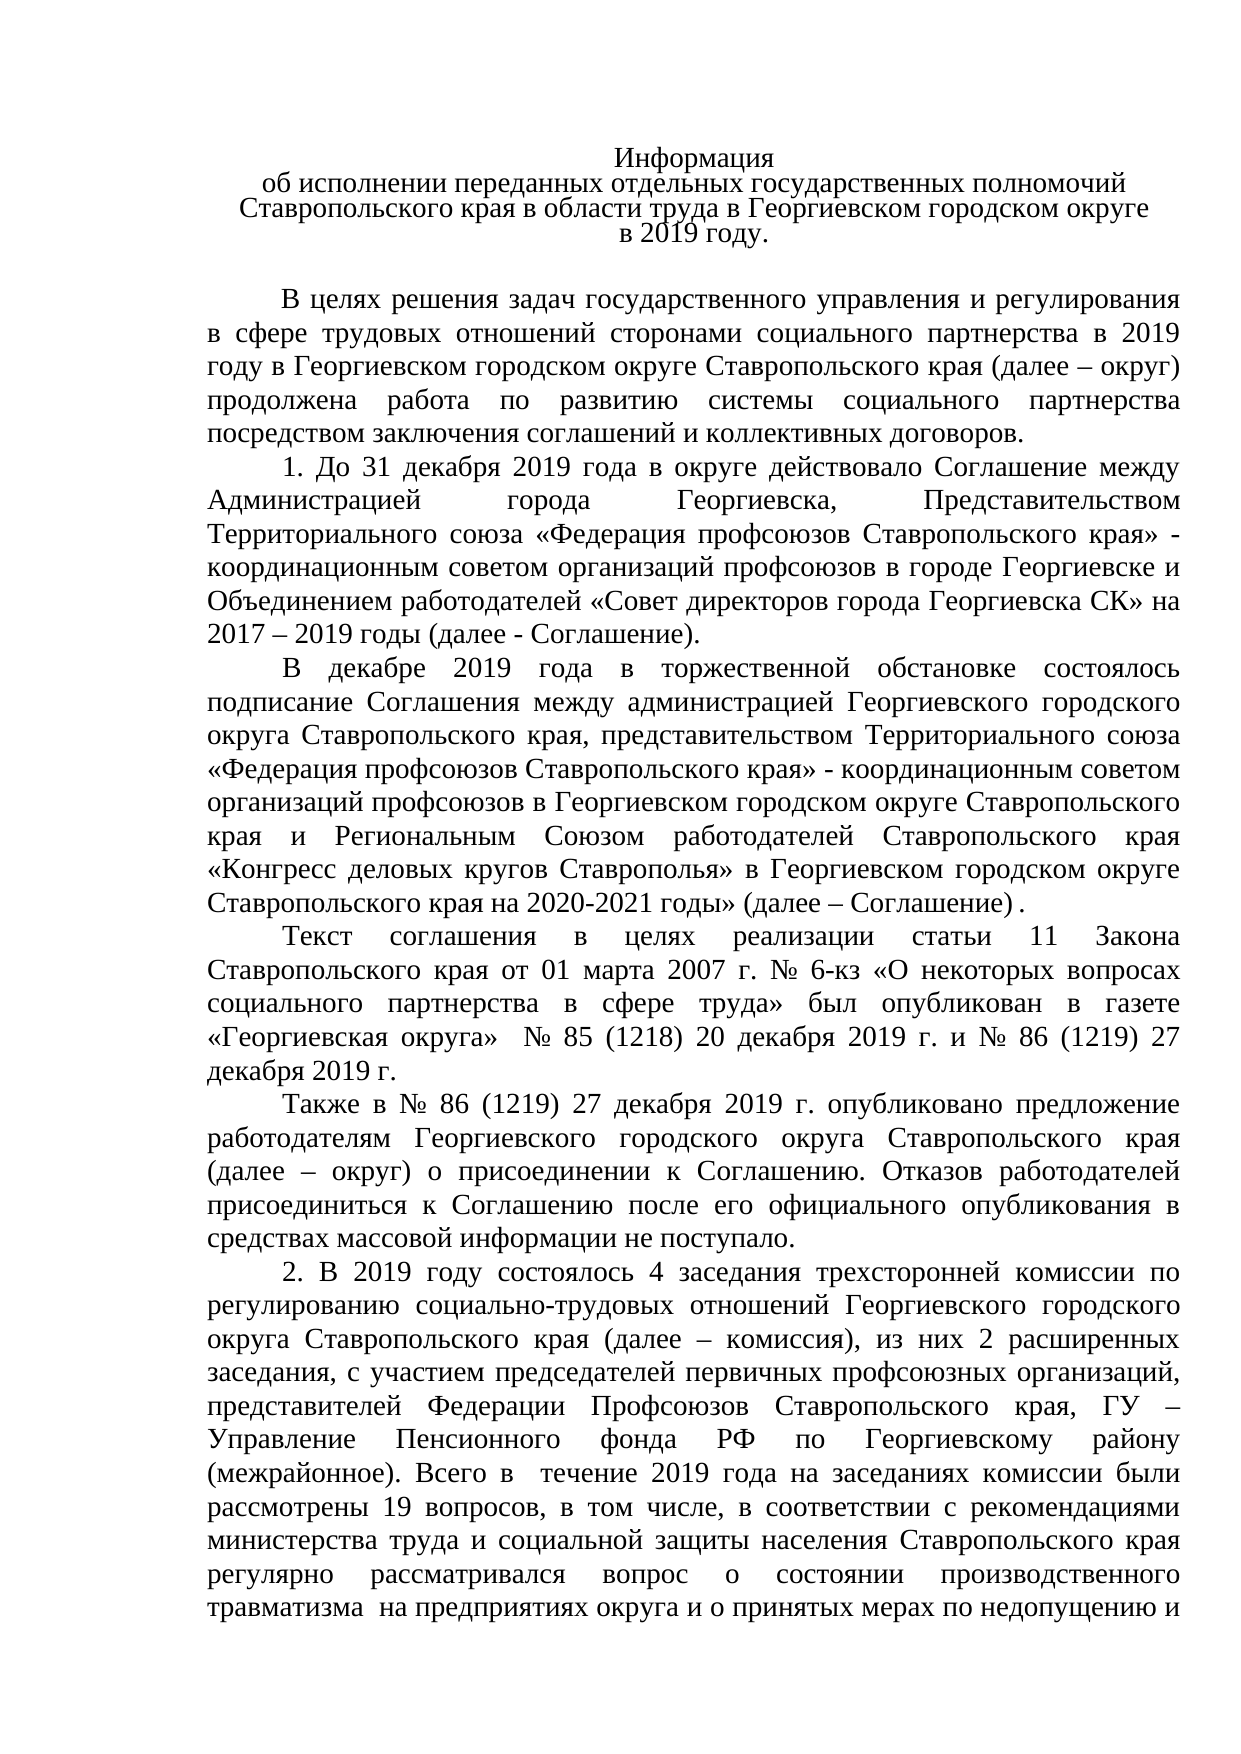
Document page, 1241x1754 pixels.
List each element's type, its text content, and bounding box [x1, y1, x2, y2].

text В целях решения задач государственного управления и регулирования в сфере трудовых отношений сторонами социального партнерства в 2019 году в Георгиевском городском округе Ставропольского края (далее – округ) продолжена работа по развитию системы социального партнерства посредством заключения соглашений и коллективных договоров. [207, 281, 1181, 449]
text об исполнении переданных отдельных государственных полномочий Ставропольского края в области труда в Георгиевском городском округе [207, 173, 1181, 223]
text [207, 1254, 1181, 1623]
text Информация [661, 148, 1181, 173]
text Текст соглашения в целях реализации статьи 11 Закона Ставропольского края от 01 марта 2007 г. № 6-кз «О некоторых вопросах социального партнерства в сфере труда» был опубликован в газете «Георгиевская округа» № 85 (1218) 20 декабря 2019 г. и № 86 (1219) 27 декабря 2019 г. [207, 918, 1181, 1086]
text 1. До 31 декабря 2019 года в округе действовало Соглашение между Администрацией города Георгиевска, Представительством Территориального союза «Федерация профсоюзов Ставропольского края» - координационным советом организаций профсоюзов в городе Георгиевске и Объединением работодателей «Совет директоров города Георгиевска СК» на 2017 – 2019 годы (далее - Соглашение). [207, 449, 1181, 650]
text в 2019 году. [207, 223, 1181, 248]
text В декабре 2019 года в торжественной обстановке состоялось подписание Соглашения между администрацией Георгиевского городского округа Ставропольского края, представительством Территориального союза «Федерация профсоюзов Ставропольского края» - координационным советом организаций профсоюзов в Георгиевском городском округе Ставропольского края и Региональным Союзом работодателей Ставропольского края «Конгресс деловых кругов Ставрополья» в Георгиевском городском округе Ставропольского края на 2020-2021 годы» (далее – Соглашение) . [207, 650, 1181, 918]
text Информация [207, 148, 658, 173]
text Также в № 86 (1219) 27 декабря 2019 г. опубликовано предложение работодателям Георгиевского городского округа Ставропольского края (далее – округ) о присоединении к Соглашению. Отказов работодателей присоединиться к Соглашению после его официального опубликования в средствах массовой информации не поступало. [207, 1086, 1181, 1254]
